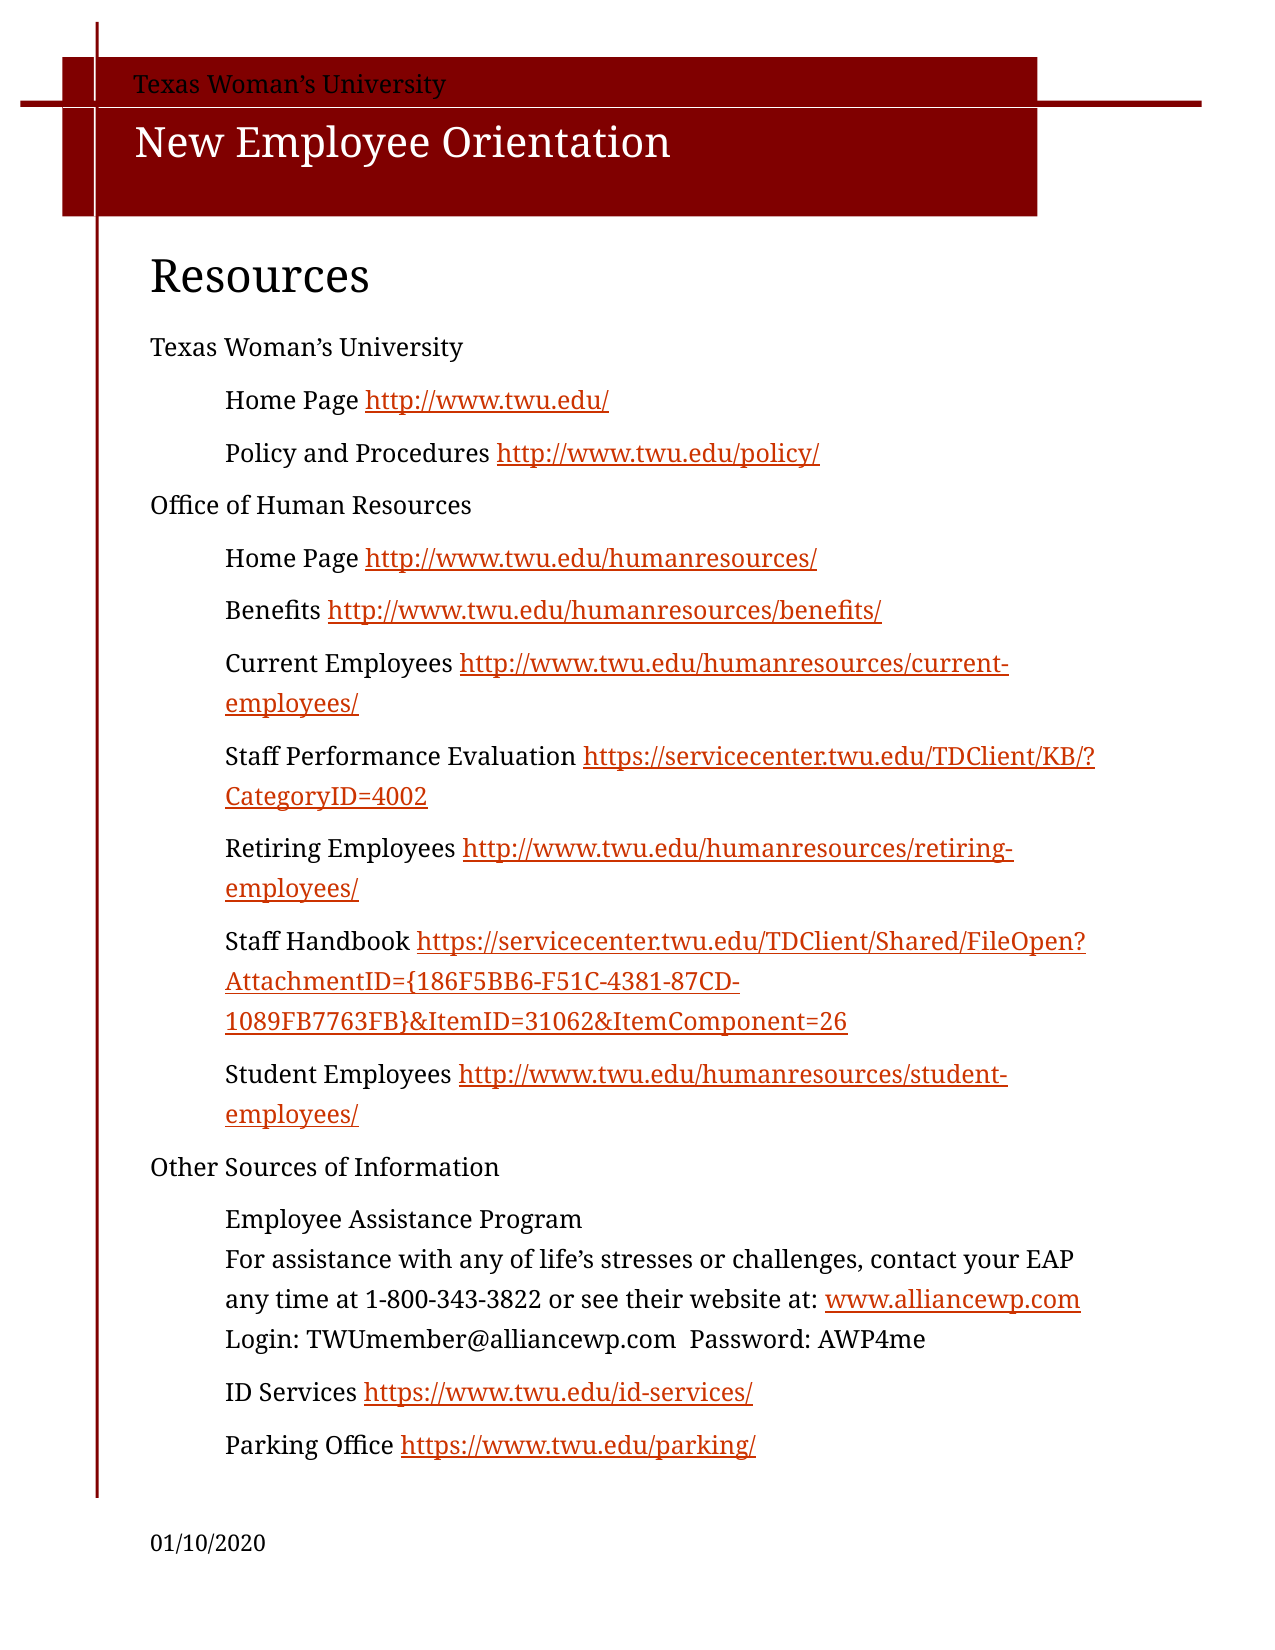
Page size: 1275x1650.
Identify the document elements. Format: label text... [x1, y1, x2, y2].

text Other Sources of Information [150, 1149, 1125, 1183]
text Resources [150, 244, 1125, 306]
text Policy and Procedures http://www.twu.edu/policy/ [150, 435, 1125, 469]
text Texas Woman’s University [150, 330, 1125, 364]
text Home Page http://www.twu.edu/ [225, 383, 1125, 417]
text Staff Handbook https://servicecenter.twu.edu/TDClient/Shared/FileOpen?AttachmentID={186F5BB6-F51C-4381-87CD-1089FB7763FB}&ItemID=31062&ItemComponent=26 [225, 924, 1125, 1038]
text Student Employees http://www.twu.edu/humanresources/student-employees/ [225, 1057, 1125, 1131]
text Employee Assistance Program For assistance with any of life’s stresses or challenges, contact your EAP any time at 1-800-343-3822 or see their website at: www.alliancewp.com Login: TWUmember@alliancewp.com Password: AWP4me [225, 1202, 1125, 1356]
text Office of Human Resources [150, 488, 1125, 522]
text Current Employees http://www.twu.edu/humanresources/current-employees/ [225, 646, 1125, 720]
text Home Page http://www.twu.edu/humanresources/ [225, 540, 1125, 574]
text Retiring Employees http://www.twu.edu/humanresources/retiring-employees/ [225, 831, 1125, 905]
text Parking Office https://www.twu.edu/parking/ [150, 1427, 1125, 1461]
text ID Services https://www.twu.edu/id-services/ [150, 1375, 1125, 1409]
text Staff Performance Evaluation https://servicecenter.twu.edu/TDClient/KB/?CategoryID=4002 [225, 738, 1125, 812]
text Benefits http://www.twu.edu/humanresources/benefits/ [225, 593, 1125, 627]
